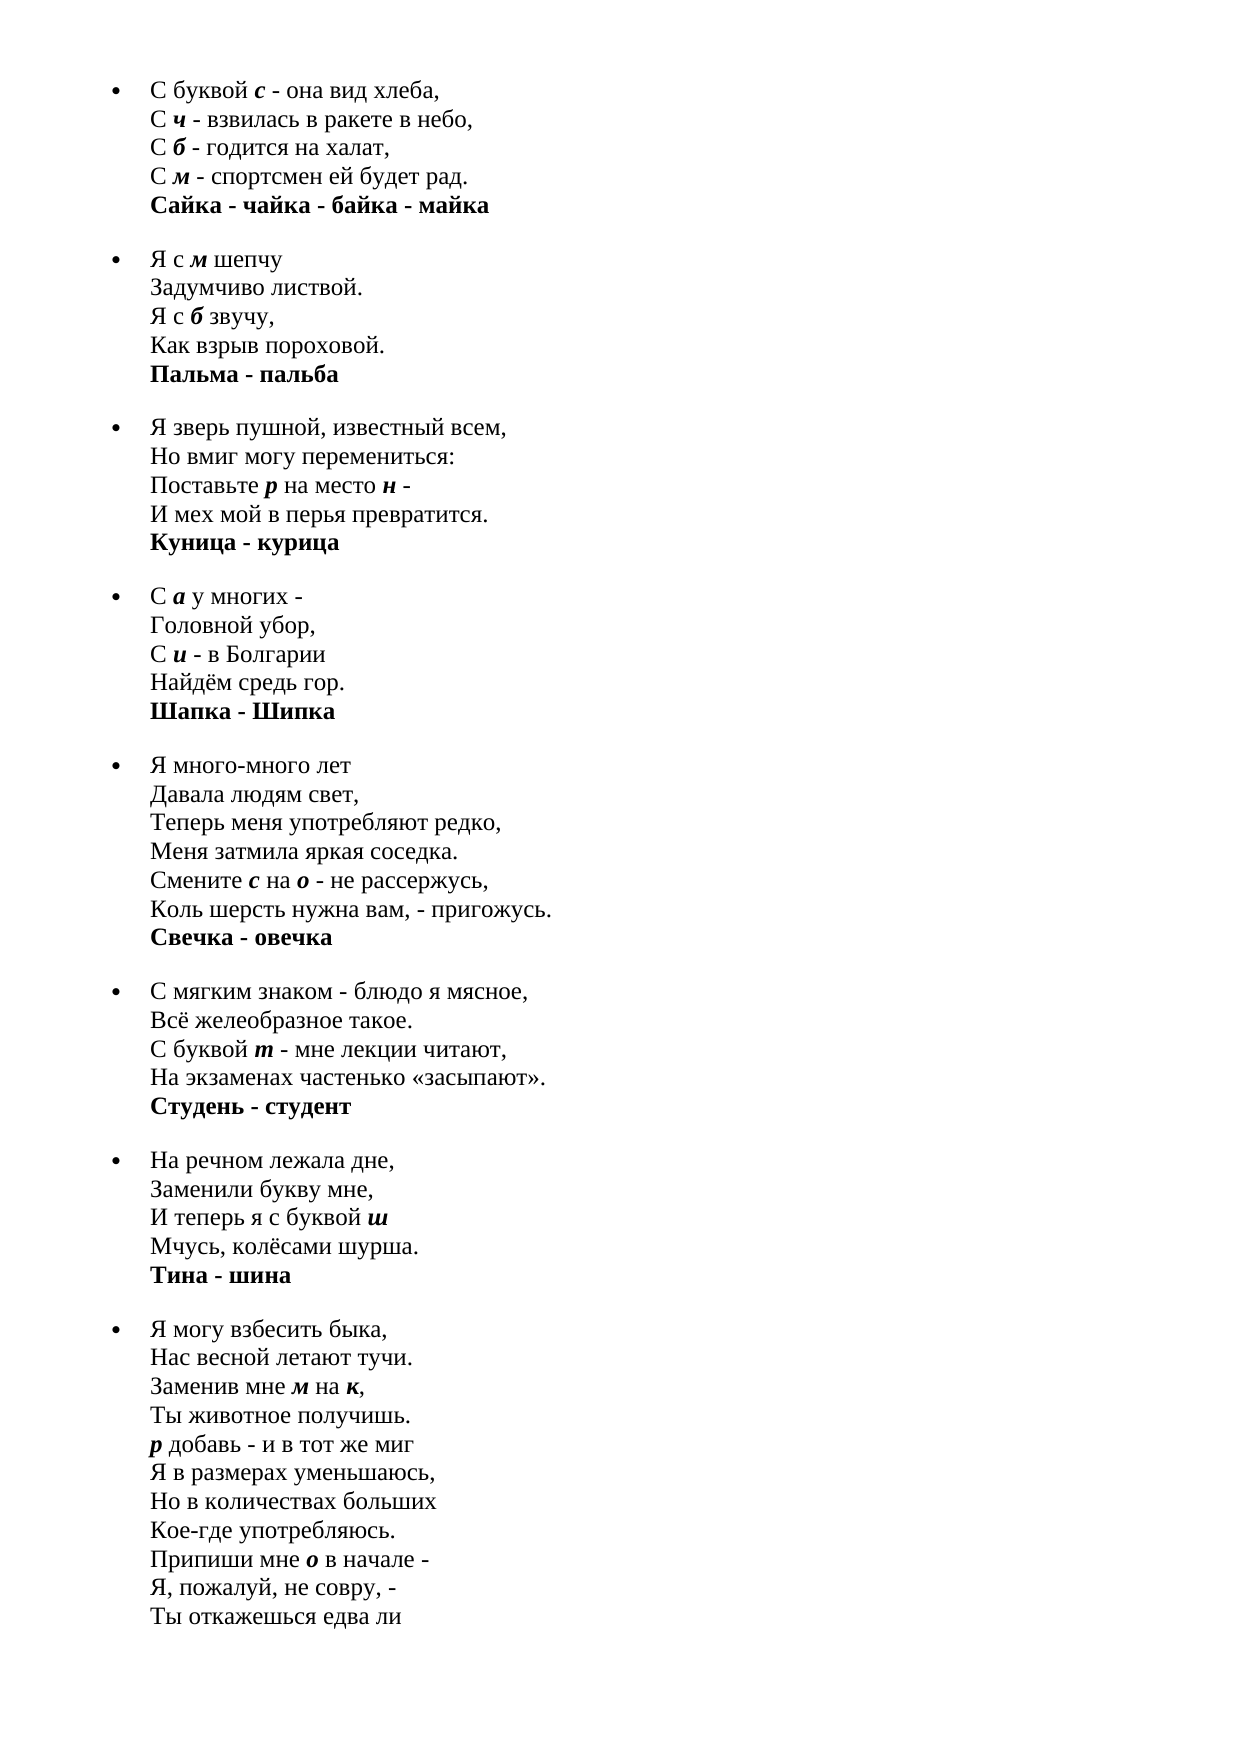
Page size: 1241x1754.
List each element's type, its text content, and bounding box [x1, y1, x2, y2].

list С а у многих - Головной убор, С и - в Болгарии Найдём средь гор. Шапка - Шипка [112, 581, 1165, 725]
list Я много-много лет Давала людям свет, Теперь меня употребляют редко, Меня затмила яркая соседка. Смените с на о - не рассержусь, Коль шерсть нужна вам, - пригожусь. Свечка - овечка [112, 750, 1165, 951]
list Я с м шепчу Задумчиво листвой. Я с б звучу, Как взрыв пороховой. Пальма - пальба [112, 244, 1165, 387]
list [112, 1314, 1165, 1630]
list Я зверь пушной, известный всем, Но вмиг могу перемениться: Поставьте р на место н - И мех мой в перья превратится. Куница - курица [112, 412, 1165, 556]
list С буквой с - она вид хлеба, С ч - взвилась в ракете в небо, С б - годится на халат, С м - спортсмен ей будет рад. Сайка - чайка - байка - майка [112, 75, 1165, 219]
list На речном лежала дне, Заменили букву мне, И теперь я с буквой ш Мчусь, колёсами шурша. Тина - шина [112, 1145, 1165, 1289]
list С мягким знаком - блюдо я мясное, Всё желеобразное такое. С буквой т - мне лекции читают, На экзаменах частенько «засыпают». Студень - студент [112, 976, 1165, 1120]
